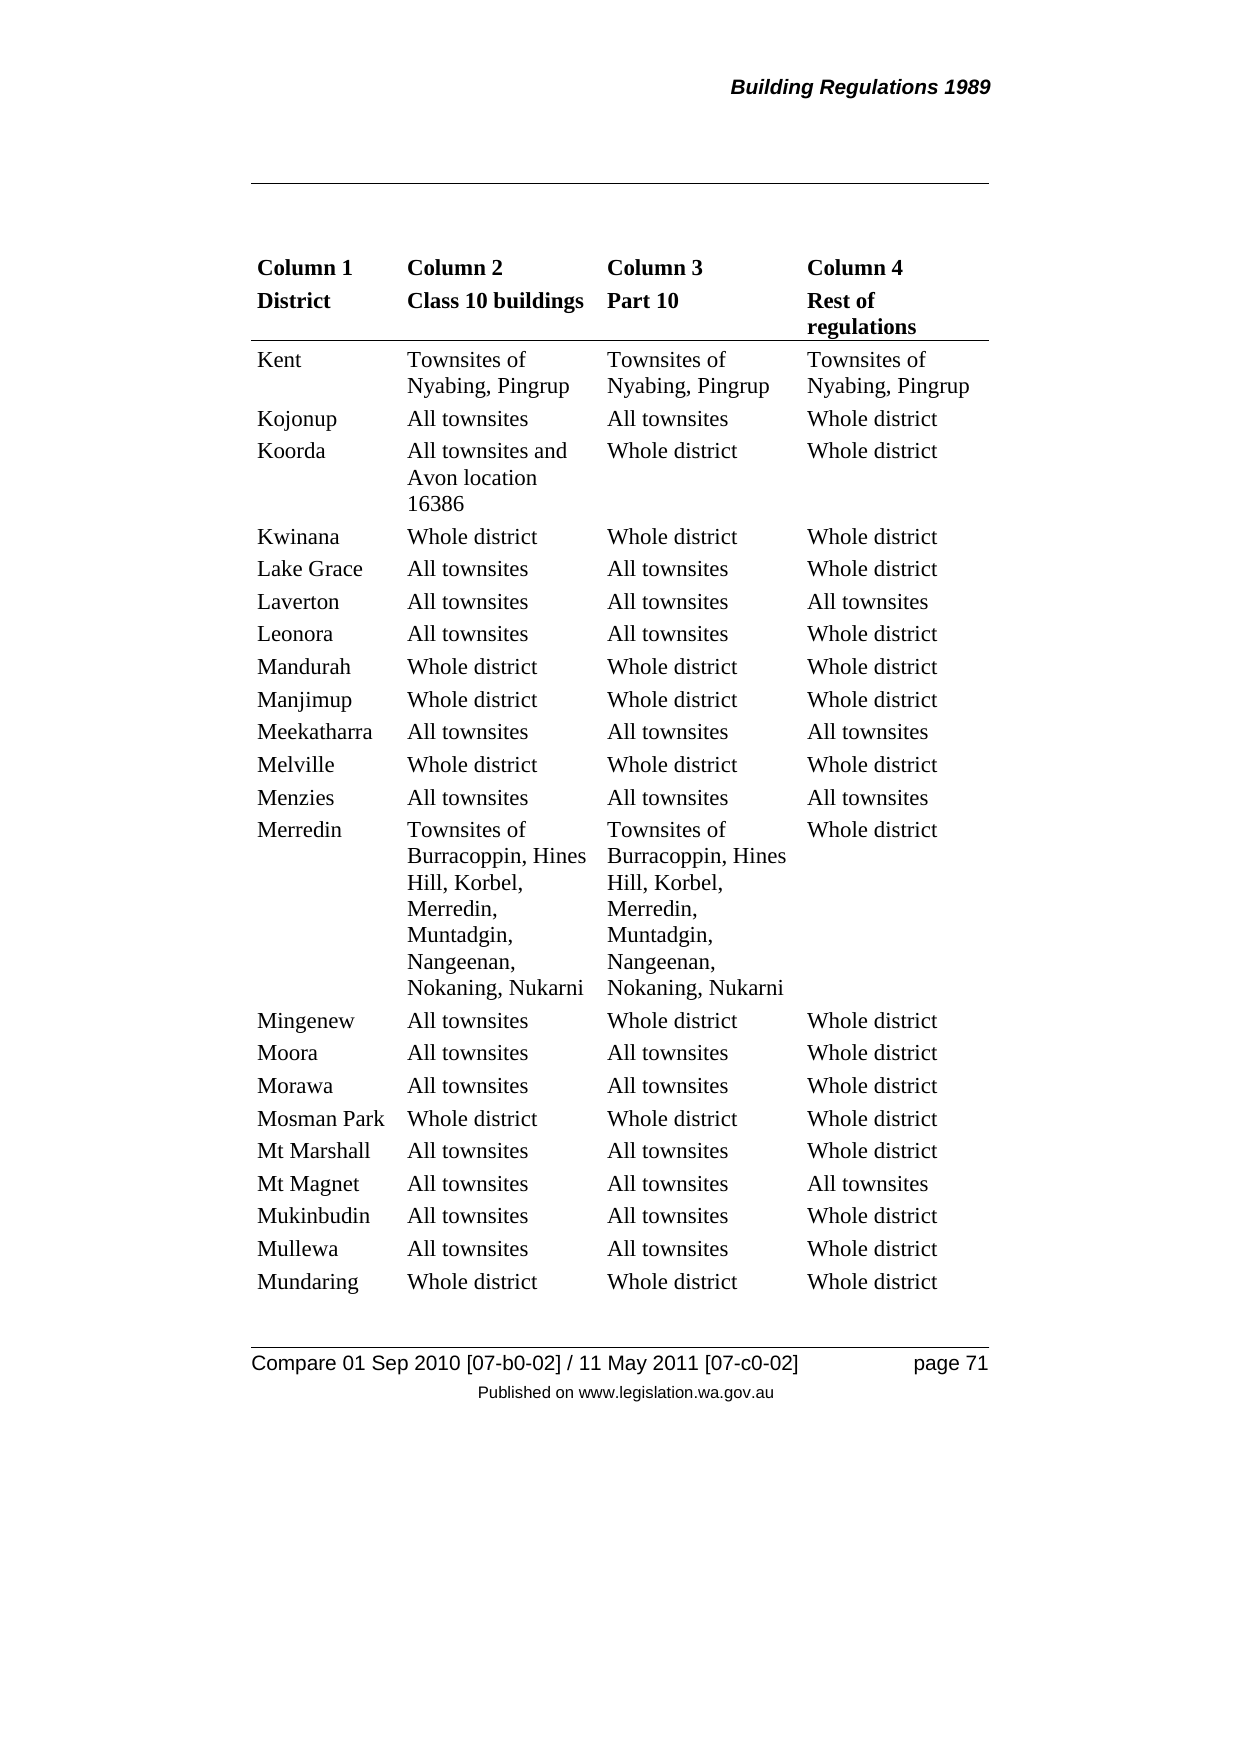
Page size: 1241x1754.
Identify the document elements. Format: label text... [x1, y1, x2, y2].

table_cell Class 10 buildings [401, 281, 601, 339]
table_cell Whole district [801, 1066, 988, 1098]
table_cell District [251, 281, 401, 339]
table_cell All townsites [401, 1131, 601, 1164]
table_cell Merredin [251, 810, 401, 1001]
table_cell All townsites [601, 1164, 801, 1196]
table_cell Whole district [601, 1261, 801, 1294]
table_cell All townsites [801, 777, 988, 810]
table_cell Townsites of Burracoppin, Hines Hill, Korbel, Merredin, Muntadgin, Nangeenan, Nokaning, Nukarni [401, 810, 601, 1001]
table_cell All townsites [401, 712, 601, 745]
table_cell All townsites [401, 1066, 601, 1098]
table_cell All townsites [601, 777, 801, 810]
table_cell All townsites [401, 399, 601, 431]
table_cell All townsites [601, 1196, 801, 1229]
table_cell [251, 341, 401, 398]
table_cell Whole district [601, 647, 801, 679]
table_cell Mt Magnet [251, 1164, 401, 1196]
table_cell Leonora [251, 614, 401, 647]
table_cell All townsites [801, 1164, 988, 1196]
table_cell Whole district [801, 745, 988, 777]
table_cell Whole district [401, 516, 601, 549]
table_cell Townsites of Burracoppin, Hines Hill, Korbel, Merredin, Muntadgin, Nangeenan, Nokaning, Nukarni [601, 810, 801, 1001]
table_cell Whole district [801, 1001, 988, 1033]
table_cell Manjimup [251, 680, 401, 712]
table_cell All townsites [801, 712, 988, 745]
table_cell All townsites [601, 1131, 801, 1164]
table_cell Whole district [401, 745, 601, 777]
table_cell Mt Marshall [251, 1131, 401, 1164]
table_cell Koorda [251, 431, 401, 516]
table_cell Whole district [401, 647, 601, 679]
table_cell Moora [251, 1033, 401, 1066]
table_cell Melville [251, 745, 401, 777]
table_cell Whole district [601, 431, 801, 516]
table_cell Whole district [601, 745, 801, 777]
table_cell All townsites [401, 1001, 601, 1033]
table_cell [251, 1099, 401, 1131]
table_cell All townsites [401, 1229, 601, 1261]
table_cell Whole district [601, 1099, 801, 1131]
table_cell Whole district [801, 1229, 988, 1261]
table_cell Whole district [801, 1033, 988, 1066]
table_cell Townsites of Nyabing, Pingrup [601, 341, 801, 398]
table_cell Whole district [401, 680, 601, 712]
table_cell Whole district [601, 516, 801, 549]
table_header Column 4 [801, 248, 988, 281]
table_cell All townsites [601, 549, 801, 582]
table_cell [251, 549, 401, 582]
table_cell All townsites [401, 1196, 601, 1229]
table_cell All townsites [601, 1033, 801, 1066]
table_cell Whole district [801, 1196, 988, 1229]
table_cell Menzies [251, 777, 401, 810]
table_cell Whole district [801, 549, 988, 582]
table_cell Rest of regulations [801, 281, 988, 339]
table_cell Whole district [401, 1099, 601, 1131]
table_cell All townsites [401, 582, 601, 614]
table_cell Whole district [801, 1131, 988, 1164]
table_cell All townsites [601, 399, 801, 431]
table_cell All townsites [601, 614, 801, 647]
table_cell Whole district [801, 399, 988, 431]
table_header Column 1 [251, 248, 401, 281]
table_cell Mandurah [251, 647, 401, 679]
table_cell All townsites [401, 1033, 601, 1066]
table_cell Mullewa [251, 1229, 401, 1261]
table_cell All townsites [601, 1066, 801, 1098]
table_cell Mingenew [251, 1001, 401, 1033]
table_cell All townsites and location 16386 [401, 431, 601, 516]
table_cell Kojonup [251, 399, 401, 431]
table_header Column 3 [601, 248, 801, 281]
table_cell All townsites [601, 582, 801, 614]
table_cell Whole district [801, 614, 988, 647]
table_cell All townsites [401, 1164, 601, 1196]
table_cell Whole district [801, 647, 988, 679]
table_cell Kwinana [251, 516, 401, 549]
table_cell All townsites [401, 614, 601, 647]
table_cell All townsites [801, 582, 988, 614]
table_cell All townsites [401, 549, 601, 582]
table_cell All townsites [401, 777, 601, 810]
table_cell Townsites of Nyabing, Pingrup [401, 341, 601, 398]
table_cell Whole district [401, 1261, 601, 1294]
table_cell Whole district [601, 1001, 801, 1033]
table_cell All townsites [601, 1229, 801, 1261]
table_cell Meekatharra [251, 712, 401, 745]
table_cell Mukinbudin [251, 1196, 401, 1229]
table_cell Whole district [801, 680, 988, 712]
table_cell Whole district [801, 431, 988, 516]
table_cell Whole district [801, 516, 988, 549]
table_cell Whole district [601, 680, 801, 712]
table_cell Mundaring [251, 1261, 401, 1294]
table_cell Whole district [801, 1261, 988, 1294]
table_cell Part 10 [601, 281, 801, 339]
table_cell All townsites [601, 712, 801, 745]
table_cell Whole district [801, 1099, 988, 1131]
table_cell Laverton [251, 582, 401, 614]
table_cell Whole district [801, 810, 988, 1001]
table_cell Morawa [251, 1066, 401, 1098]
table_header Column 2 [401, 248, 601, 281]
table_cell Townsites of Nyabing, Pingrup [801, 341, 988, 398]
